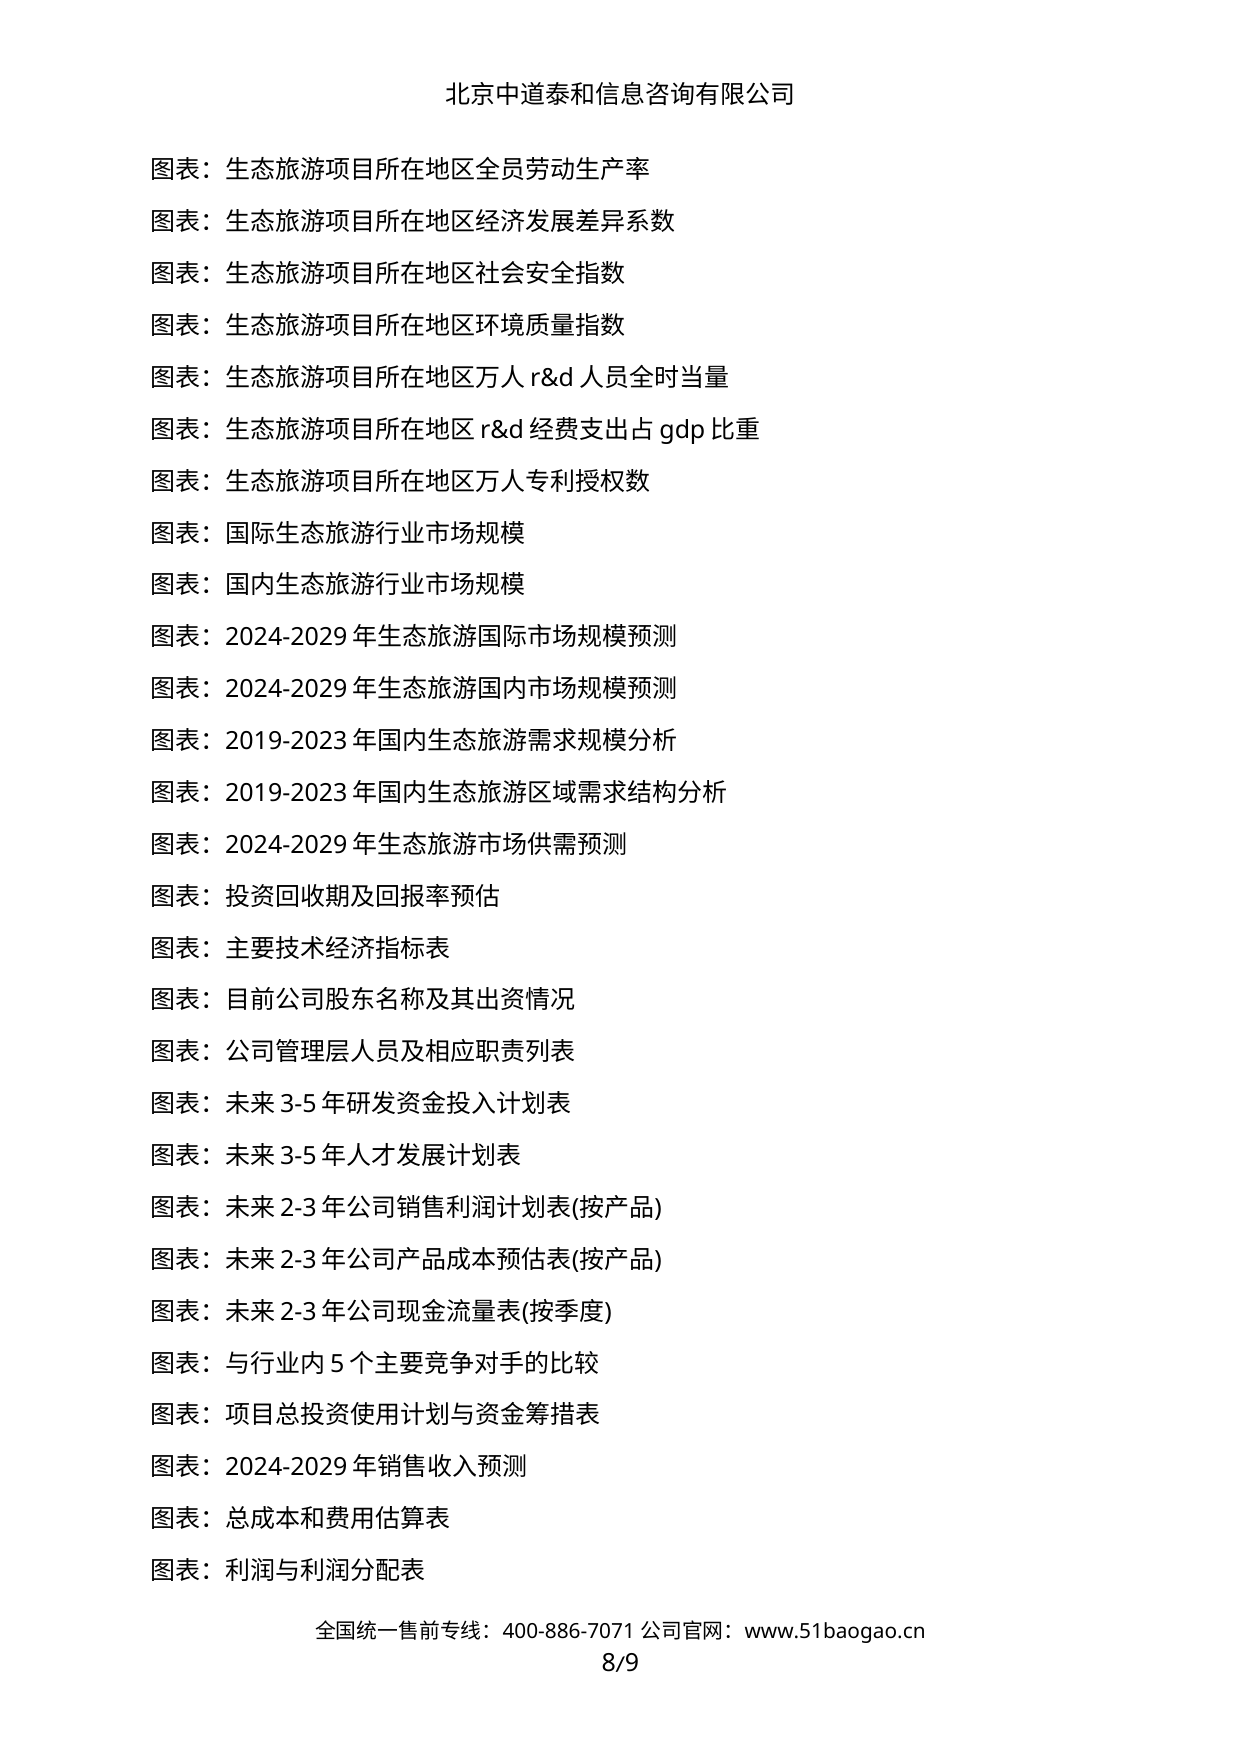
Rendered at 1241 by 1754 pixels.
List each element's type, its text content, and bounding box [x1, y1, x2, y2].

text 图表：生态旅游项目所在地区全员劳动生产率 [150, 150, 1090, 186]
text 图表：生态旅游项目所在地区社会安全指数 [150, 254, 1090, 290]
text 图表：生态旅游项目所在地区经济发展差异系数 [150, 202, 1090, 238]
text 图表：主要技术经济指标表 [150, 928, 1090, 964]
text 图表：2024-2029年生态旅游国际市场规模预测 [150, 617, 1090, 653]
text 图表：生态旅游项目所在地区环境质量指数 [150, 306, 1090, 342]
text 图表：2019-2023年国内生态旅游需求规模分析 [150, 721, 1090, 757]
text 图表：投资回收期及回报率预估 [150, 876, 1090, 912]
text 图表：利润与利润分配表 [150, 1551, 1090, 1587]
text 图表：生态旅游项目所在地区万人专利授权数 [150, 461, 1090, 497]
text 图表：未来3-5年人才发展计划表 [150, 1136, 1090, 1172]
text 图表：生态旅游项目所在地区r&d经费支出占gdp比重 [150, 409, 1090, 446]
text 图表：未来3-5年研发资金投入计划表 [150, 1084, 1090, 1120]
text 图表：项目总投资使用计划与资金筹措表 [150, 1395, 1090, 1431]
text 图表：目前公司股东名称及其出资情况 [150, 980, 1090, 1016]
text 图表：生态旅游项目所在地区万人r&d人员全时当量 [150, 357, 1090, 394]
text 图表：与行业内5个主要竞争对手的比较 [150, 1343, 1090, 1379]
text 图表：国内生态旅游行业市场规模 [150, 565, 1090, 601]
text 图表：公司管理层人员及相应职责列表 [150, 1032, 1090, 1068]
text 图表：未来2-3年公司产品成本预估表(按产品) [150, 1239, 1090, 1276]
text 图表：未来2-3年公司现金流量表(按季度) [150, 1291, 1090, 1327]
text 图表：总成本和费用估算表 [150, 1499, 1090, 1535]
text 图表：2024-2029年销售收入预测 [150, 1447, 1090, 1483]
text 图表：2024-2029年生态旅游国内市场规模预测 [150, 669, 1090, 705]
text 图表：2024-2029年生态旅游市场供需预测 [150, 824, 1090, 861]
text 图表：2019-2023年国内生态旅游区域需求结构分析 [150, 772, 1090, 809]
text 图表：国际生态旅游行业市场规模 [150, 513, 1090, 549]
text 图表：未来2-3年公司销售利润计划表(按产品) [150, 1187, 1090, 1224]
